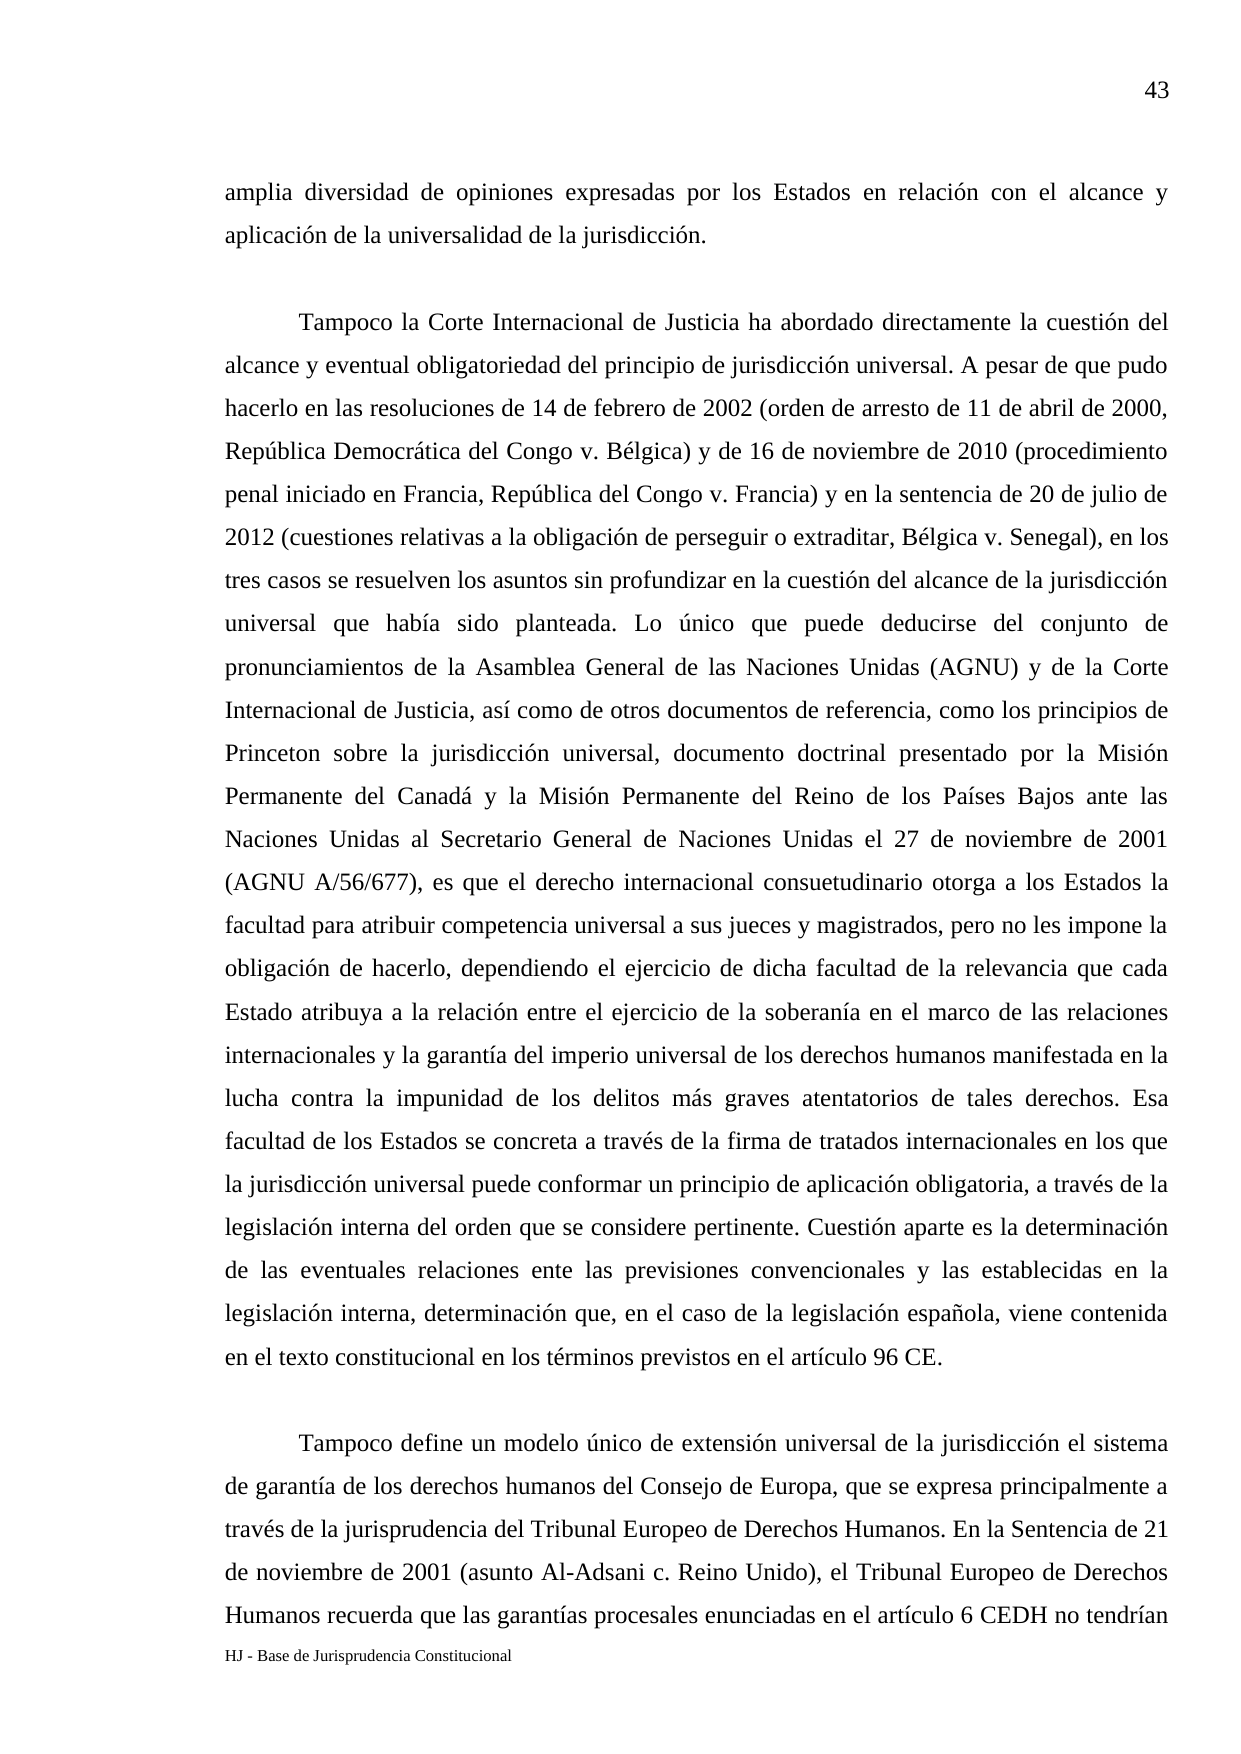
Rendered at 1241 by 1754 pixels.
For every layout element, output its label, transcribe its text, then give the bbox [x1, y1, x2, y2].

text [224, 177, 1169, 249]
text Tampoco la Corte Internacional de Justicia ha abordado directamente la cuestión del alcance y eventual obligatoriedad del principio de jurisdicción universal. A pesar de que pudo hacerlo en las resoluciones de 14 de febrero de 2002 (orden de arresto de 11 de abril de 2000, República Democrática del Congo v. Bélgica) y de 16 de noviembre de 2010 (procedimiento penal iniciado en Francia, República del Congo v. Francia) y en la sentencia de 20 de julio de 2012 (cuestiones relativas a la obligación de perseguir o extraditar, Bélgica v. Senegal), en los tres casos se resuelven los asuntos sin profundizar en la cuestión del alcance de la jurisdicción universal que había sido planteada. Lo único que puede deducirse del conjunto de pronunciamientos de la Asamblea General de las Naciones Unidas (AGNU) y de la Corte Internacional de Justicia, así como de otros documentos de referencia, como los principios de Princeton sobre la jurisdicción universal, documento doctrinal presentado por la Misión Permanente del Canadá y la Misión Permanente del Reino de los Países Bajos ante las Naciones Unidas al Secretario General de Naciones Unidas el 27 de noviembre de 2001 (AGNU A/56/677), es que el derecho internacional consuetudinario otorga a los Estados la facultad para atribuir competencia universal a sus jueces y magistrados, pero no les impone la obligación de hacerlo, dependiendo el ejercicio de dicha facultad de la relevancia que cada Estado atribuya a la relación entre el ejercicio de la soberanía en el marco de las relaciones internacionales y la garantía del imperio universal de los derechos humanos manifestada en la lucha contra la impunidad de los delitos más graves atentatorios de tales derechos. Esa facultad de los Estados se concreta a través de la firma de tratados internacionales en los que la jurisdicción universal puede conformar un principio de aplicación obligatoria, a través de la legislación interna del orden que se considere pertinente. Cuestión aparte es la determinación de las eventuales relaciones ente las previsiones convencionales y las establecidas en la legislación interna, determinación que, en el caso de la legislación española, viene contenida en el texto constitucional en los términos previstos en el artículo 96 CE. [224, 307, 1169, 1370]
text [224, 1428, 1169, 1629]
